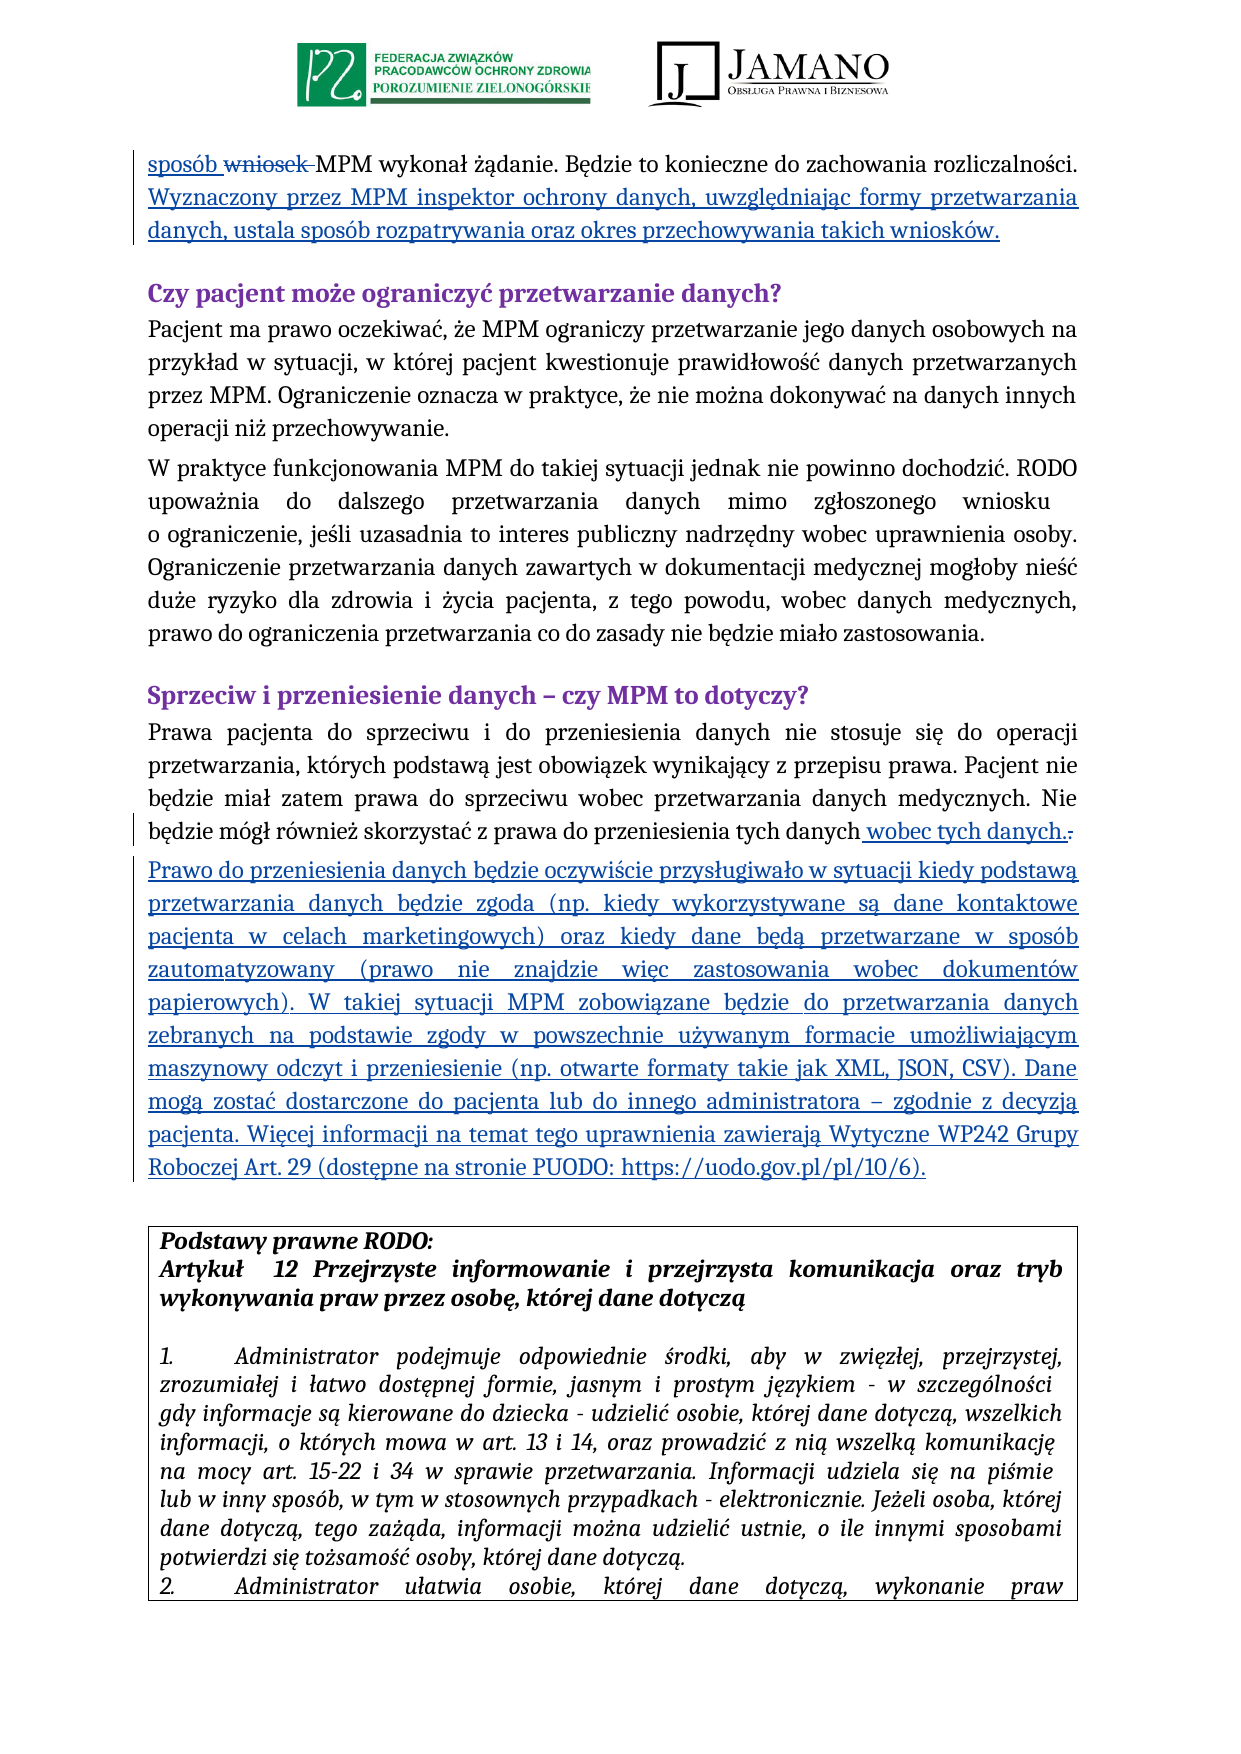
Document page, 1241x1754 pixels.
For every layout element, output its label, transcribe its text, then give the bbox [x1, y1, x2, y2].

text Sprzeciw i przeniesienie danych – czy MPM to dotyczy? [148, 680, 1078, 712]
picture [297, 29, 591, 115]
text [148, 150, 1078, 207]
text Pacjent ma prawo oczekiwać, że MPM ograniczy przetwarzanie jego danych osobowych na przykład w sytuacji, w której pacjent kwestionuje prawidłowość danych przetwarzanych przez MPM. Ograniczenie oznacza w praktyce, że nie można dokonywać na danych innych operacji niż przechowywanie. [148, 315, 1078, 443]
text Czy pacjent może ograniczyć przetwarzanie danych? [148, 278, 1078, 309]
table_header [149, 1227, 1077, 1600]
picture [646, 37, 907, 115]
text W praktyce funkcjonowania MPM do takiej sytuacji jednak nie powinno dochodzić. RODO upoważnia do dalszego przetwarzania danych mimo zgłoszonego wniosku o ograniczenie, jeśli uzasadnia to interes publiczny nadrzędny wobec uprawnienia osoby. Ograniczenie przetwarzania danych zawartych w dokumentacji medycznej mogłoby nieść duże ryzyko dla zdrowia i życia pacjenta, z tego powodu, wobec danych medycznych, prawo do ograniczenia przetwarzania co do zasady nie będzie miało zastosowania. [148, 453, 1078, 647]
text Prawa pacjenta do sprzeciwu i do przeniesienia danych nie stosuje się do operacji przetwarzania, których podstawą jest obowiązek wynikający z przepisu prawa. Pacjent nie będzie miał zatem prawa do sprzeciwu wobec przetwarzania danych medycznych. Nie będzie mógł również skorzystać z prawa do przeniesienia tych danych [148, 718, 1078, 846]
